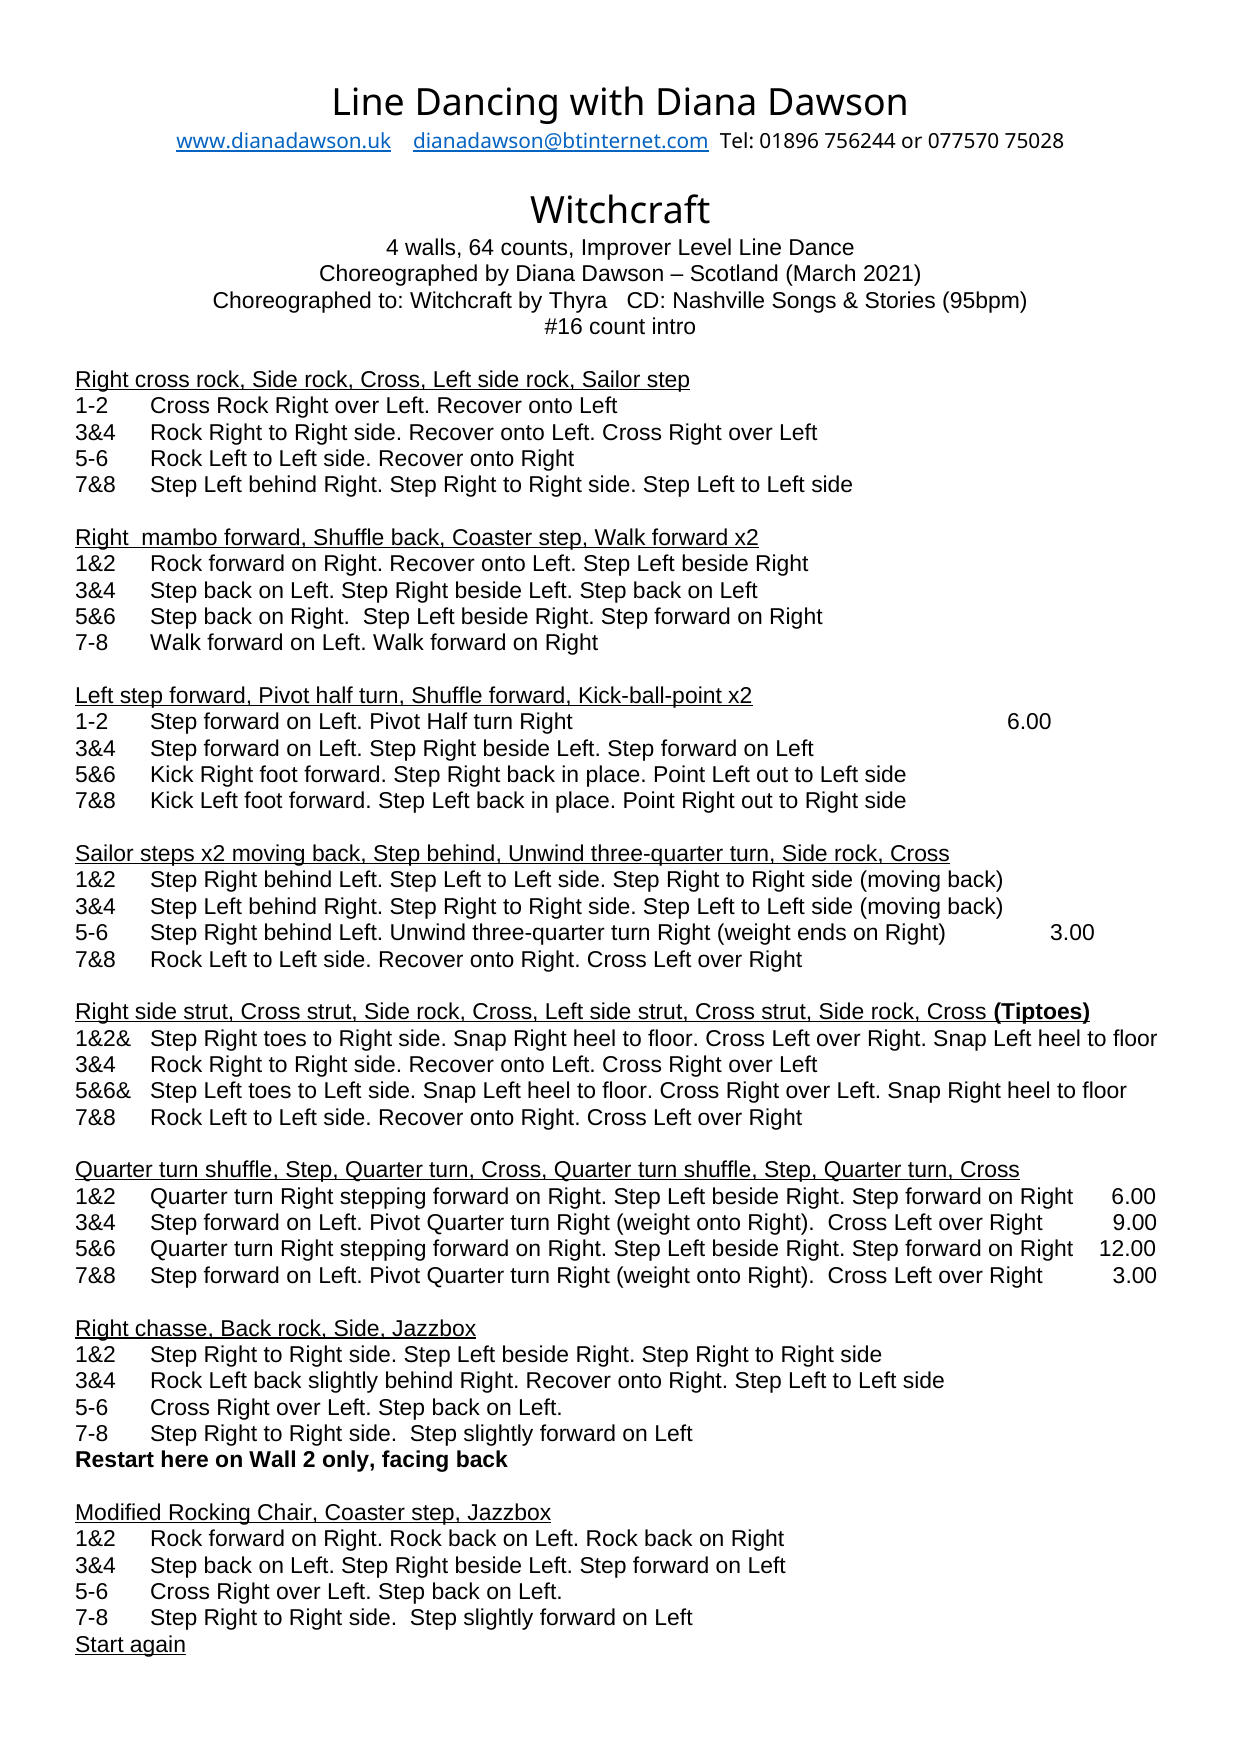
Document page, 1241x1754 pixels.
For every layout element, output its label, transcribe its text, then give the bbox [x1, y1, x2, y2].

text 7&8 Rock Left to Left side. Recover onto Right. Cross Left over Right [75, 1104, 1165, 1130]
text 7-8 Step Right to Right side. Step slightly forward on Left [75, 1604, 1165, 1631]
text 3&4 Step back on Left. Step Right beside Left. Step back on Left [75, 577, 1165, 603]
text Witchcraft [75, 183, 1165, 234]
text 5-6 Cross Right over Left. Step back on Left. [75, 1578, 1165, 1604]
text Start again [75, 1631, 1165, 1657]
text 5&6 Kick Right foot forward. Step Right back in place. Point Left out to Left side [75, 761, 1165, 787]
text Right mambo forward, Shuffle back, Coaster step, Walk forward x2 [75, 524, 1165, 550]
text 3&4 Step Left behind Right. Step Right to Right side. Step Left to Left side (moving back) [75, 893, 1165, 919]
text 1&2& Step Right toes to Right side. Snap Right heel to floor. Cross Left over Right. Snap Left heel to floor [75, 1024, 1165, 1051]
text Restart here on Wall 2 only, facing back [75, 1446, 1165, 1473]
text 5-6 Step Right behind Left. Unwind three-quarter turn Right (weight ends on Right) 3.00 [75, 919, 1165, 946]
text 7&8 Rock Left to Left side. Recover onto Right. Cross Left over Right [75, 946, 1165, 972]
text 7-8 Step Right to Right side. Step slightly forward on Left [75, 1420, 1165, 1446]
text 1&2 Rock forward on Right. Recover onto Left. Step Left beside Right [75, 550, 1165, 577]
text Modified Rocking Chair, Coaster step, Jazzbox [75, 1499, 1165, 1525]
text Left step forward, Pivot half turn, Shuffle forward, Kick-ball-point x2 [75, 682, 1165, 708]
text 1&2 Rock forward on Right. Rock back on Left. Rock back on Right [75, 1525, 1165, 1552]
text 5&6 Step back on Right. Step Left beside Right. Step forward on Right [75, 603, 1165, 629]
text 5&6& Step Left toes to Left side. Snap Left heel to floor. Cross Right over Left. Snap Right heel to floor [75, 1077, 1165, 1104]
text 7&8 Step Left behind Right. Step Right to Right side. Step Left to Left side [75, 471, 1165, 497]
text 5&6 Quarter turn Right stepping forward on Right. Step Left beside Right. Step forward on Right 12.00 [75, 1235, 1165, 1262]
text Right cross rock, Side rock, Cross, Left side rock, Sailor step [75, 366, 1165, 392]
text 7&8 Step forward on Left. Pivot Quarter turn Right (weight onto Right). Cross Left over Right 3.00 [75, 1262, 1165, 1288]
text Sailor steps x2 moving back, Step behind, Unwind three-quarter turn, Side rock, Cross [75, 840, 1165, 866]
text 4 walls, 64 counts, Improver Level Line Dance [75, 234, 1165, 260]
text 3&4 Rock Right to Right side. Recover onto Left. Cross Right over Left [75, 1051, 1165, 1077]
text Right side strut, Cross strut, Side rock, Cross, Left side strut, Cross strut, Side rock, Cross (Tiptoes) [75, 998, 1165, 1024]
text Line Dancing with Diana Dawson [75, 75, 1165, 126]
text Choreographed to: Witchcraft by Thyra CD: Nashville Songs & Stories (95bpm) [75, 287, 1165, 313]
text 3&4 Step forward on Left. Step Right beside Left. Step forward on Left [75, 735, 1165, 761]
text 5-6 Rock Left to Left side. Recover onto Right [75, 445, 1165, 471]
text 1-2 Step forward on Left. Pivot Half turn Right 6.00 [75, 708, 1165, 735]
text Choreographed by Diana Dawson – Scotland (March 2021) [75, 260, 1165, 287]
text 3&4 Rock Left back slightly behind Right. Recover onto Right. Step Left to Left side [75, 1367, 1165, 1393]
text 1&2 Quarter turn Right stepping forward on Right. Step Left beside Right. Step forward on Right 6.00 [75, 1183, 1165, 1209]
text #16 count intro [75, 313, 1165, 339]
text Quarter turn shuffle, Step, Quarter turn, Cross, Quarter turn shuffle, Step, Quarter turn, Cross [75, 1156, 1165, 1183]
text Right chasse, Back rock, Side, Jazzbox [75, 1314, 1165, 1341]
text 5-6 Cross Right over Left. Step back on Left. [75, 1393, 1165, 1420]
text 7-8 Walk forward on Left. Walk forward on Right [75, 629, 1165, 656]
text 1&2 Step Right behind Left. Step Left to Left side. Step Right to Right side (moving back) [75, 866, 1165, 893]
text 1-2 Cross Rock Right over Left. Recover onto Left [75, 392, 1165, 418]
text 3&4 Step back on Left. Step Right beside Left. Step forward on Left [75, 1552, 1165, 1578]
text 1&2 Step Right to Right side. Step Left beside Right. Step Right to Right side [75, 1341, 1165, 1367]
text 7&8 Kick Left foot forward. Step Left back in place. Point Right out to Right side [75, 787, 1165, 814]
text www.dianadawson.uk dianadawson@btinternet.com Tel: 01896 756244 or 077570 75028 [75, 126, 1165, 154]
text 3&4 Step forward on Left. Pivot Quarter turn Right (weight onto Right). Cross Left over Right 9.00 [75, 1209, 1165, 1235]
text 3&4 Rock Right to Right side. Recover onto Left. Cross Right over Left [75, 418, 1165, 445]
